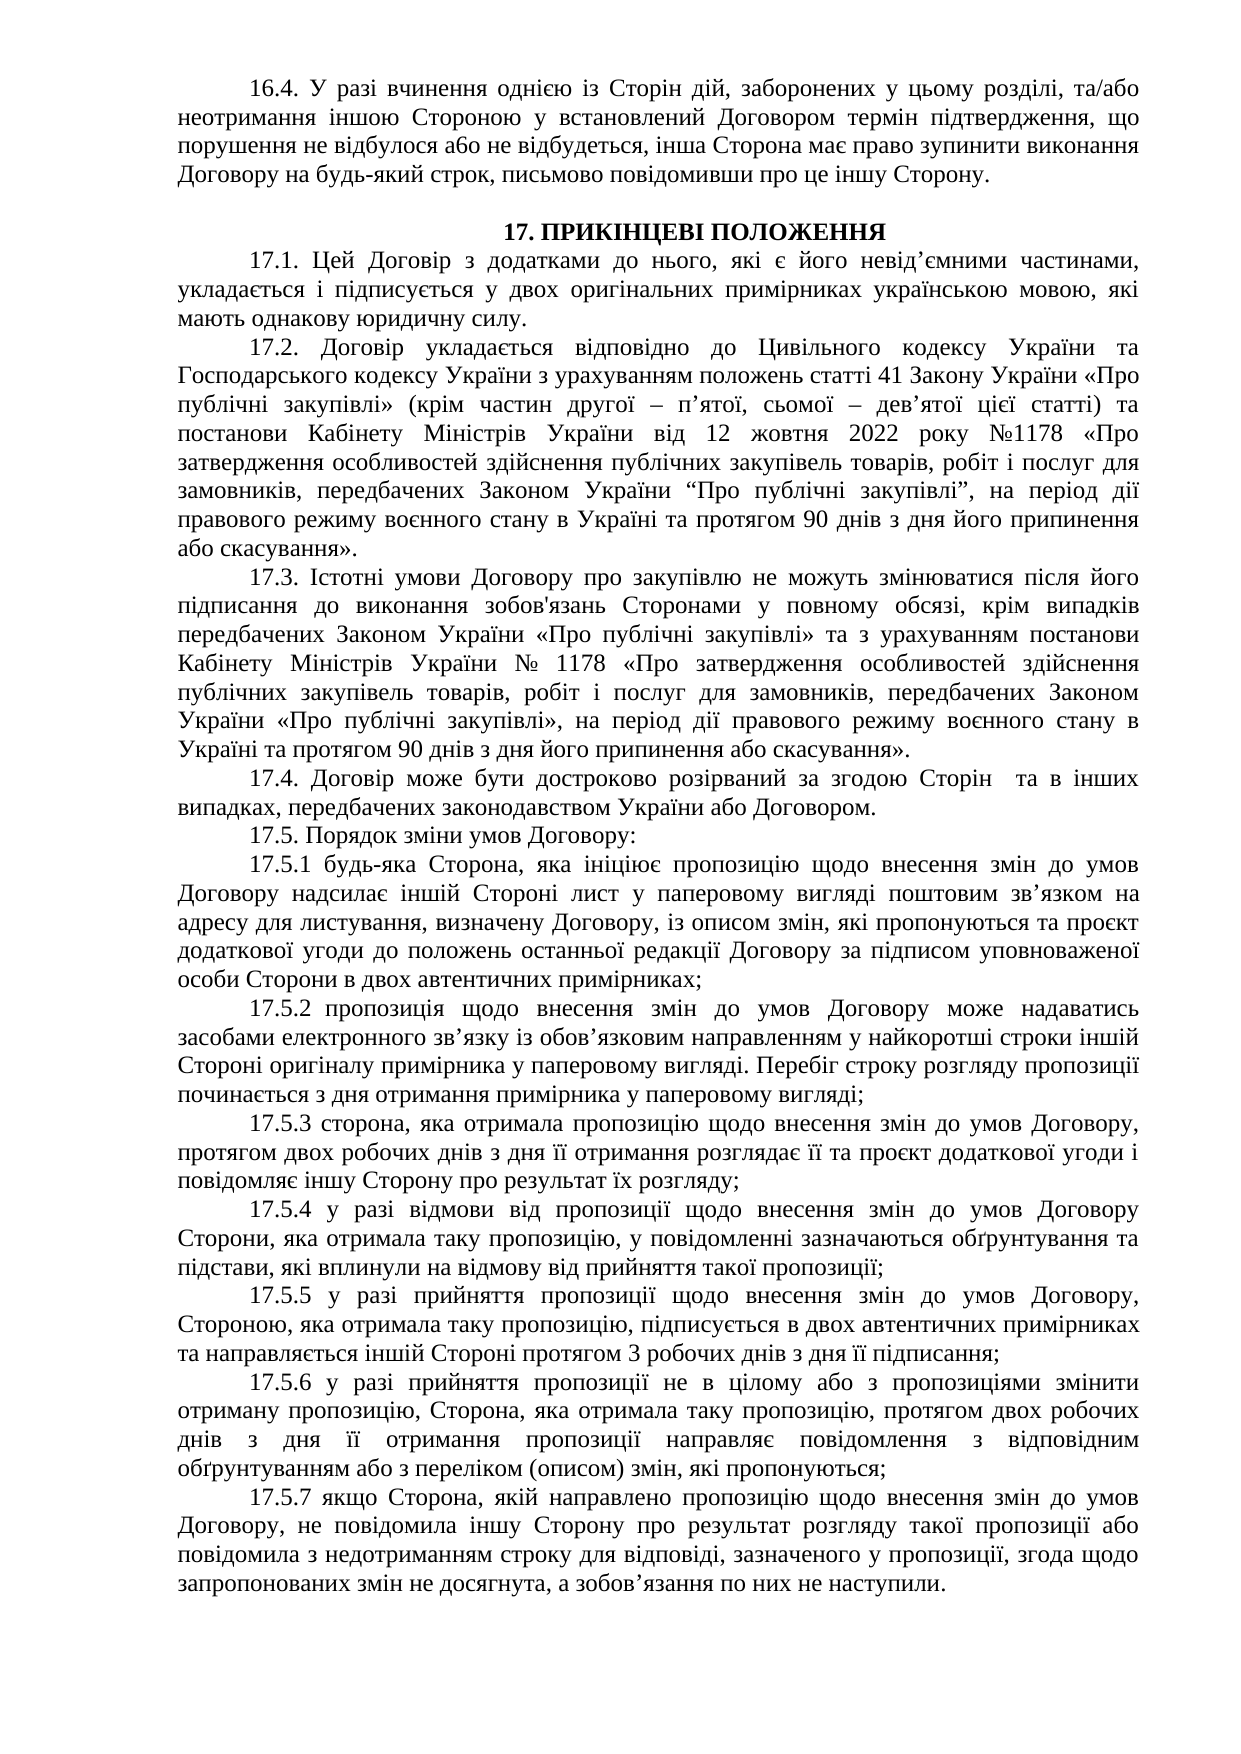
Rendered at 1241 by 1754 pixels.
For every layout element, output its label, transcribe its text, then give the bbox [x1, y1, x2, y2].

text 16.4. У разі вчинення однією із Сторін дій, заборонених у цьому розділі, та/або неотримання іншою Стороною у встановлений Договором термін підтвердження, що порушення не відбулося a6o не відбудеться, інша Сторона має право зупинити виконання Договору на будь-який строк, письмово повідомивши про це іншу Сторону. [177, 73, 1140, 188]
text 17.5.6 у разі прийняття пропозиції не в цілому aбo з пропозиціями змінити отриману пропозицію, Сторона, яка отримала таку пропозицію, протягом двох робочих днів з дня її отримання пропозиції направляє повідомлення з відповідним обґрунтуванням або з переліком (описом) змін, які пропонуються; [177, 1367, 1140, 1482]
text 17.5.2 пропозиція щодо внесення змін до умов Договору може надаватись засобами електронного зв’язку із обов’язковим направленням у найкоротші строки іншій Стороні оригіналу примірника у паперовому вигляді. Перебіг строку розгляду пропозиції починається з дня отримання примірника у паперовому вигляді; [177, 993, 1140, 1108]
text 17.5.4 у разі відмови від пропозиції щодо внесення змін до умов Договору Сторони, яка отримала таку пропозицію, у повідомленні зазначаються обґрунтування та підстави, які вплинули на відмову від прийняття такої пропозиції; [177, 1194, 1140, 1281]
text 17.5.1 будь-яка Сторона, яка ініціює пропозицію щодо внесення змін до умов Договору надсилає іншій Стороні лист у паперовому вигляді поштовим зв’язком на адресу для листування, визначену Договору, із описом змін, які пропонуються та проєкт додаткової угоди до положень останньої редакції Договору за підписом уповноваженої особи Сторони в двох автентичних примірниках; [177, 849, 1140, 993]
text 17.5. Порядок зміни умов Договору: [177, 821, 1140, 849]
text 17.3. Істотні умови Договору про закупівлю не можуть змінюватися після його підписання до виконання зобов'язань Сторонами у повному обсязі, крім випадків передбачених Законом України «Про публічні закупівлі» та з урахуванням постанови Кабінету Міністрів України № 1178 «Про затвердження особливостей здійснення публічних закупівель товарів, робіт і послуг для замовників, передбачених Законом України «Про публічні закупівлі», на період дії правового режиму воєнного стану в Україні та протягом 90 днів з дня його припинення або скасування». [177, 562, 1140, 763]
text 17.1. Цей Договір з додатками до нього, які є його невід’ємними частинами, укладається і підписується у двох оригінальних примірниках українською мовою, які мають однакову юридичну силу. [177, 246, 1140, 332]
text 17.2. Договір укладається відповідно до Цивільного кодексу України та Господарського кодексу України з урахуванням положень статті 41 Закону України «Про публічні закупівлі» (крім частин другої – п’ятої, сьомої – дев’ятої цієї статті) та постанови Кабінету Міністрів України від 12 жовтня 2022 року №1178 «Про затвердження особливостей здійснення публічних закупівель товарів, робіт і послуг для замовників, передбачених Законом України “Про публічні закупівлі”, на період дії правового режиму воєнного стану в Україні та протягом 90 днів з дня його припинення або скасування». [177, 332, 1140, 562]
text 17.5.7 якщо Сторона, якій направлено пропозицію щодо внесення змін до умов Договору, не повідомила іншу Сторону про результат розгляду такої пропозиції або повідомила з недотриманням строку для відповіді, зазначеного у пропозиції, згода щодо запропонованих змін не досягнута, а зобов’язання по них не наступили. [177, 1482, 1140, 1597]
text 17.4. Договір може бути достроково розірваний за згодою Сторін та в інших випадках, передбачених законодавством України або Договором. [177, 763, 1140, 821]
text 17. ПРИКІНЦЕВІ ПОЛОЖЕННЯ [177, 217, 1140, 246]
text 17.5.3 сторона, яка отримала пропозицію щодо внесення змін до умов Договору, протягом двох робочих днів з дня ïї отримання розглядає її та проєкт додаткової угоди і повідомляє іншу Сторону про результат їх розгляду; [177, 1108, 1140, 1194]
text 17.5.5 у разі прийняття пропозиції щодо внесення змін до умов Договору, Стороною, яка отримала таку пропозицію, підписується в двох автентичних примірниках та направляється іншій Стороні протягом 3 робочих днів з дня ïї підписання; [177, 1281, 1140, 1367]
